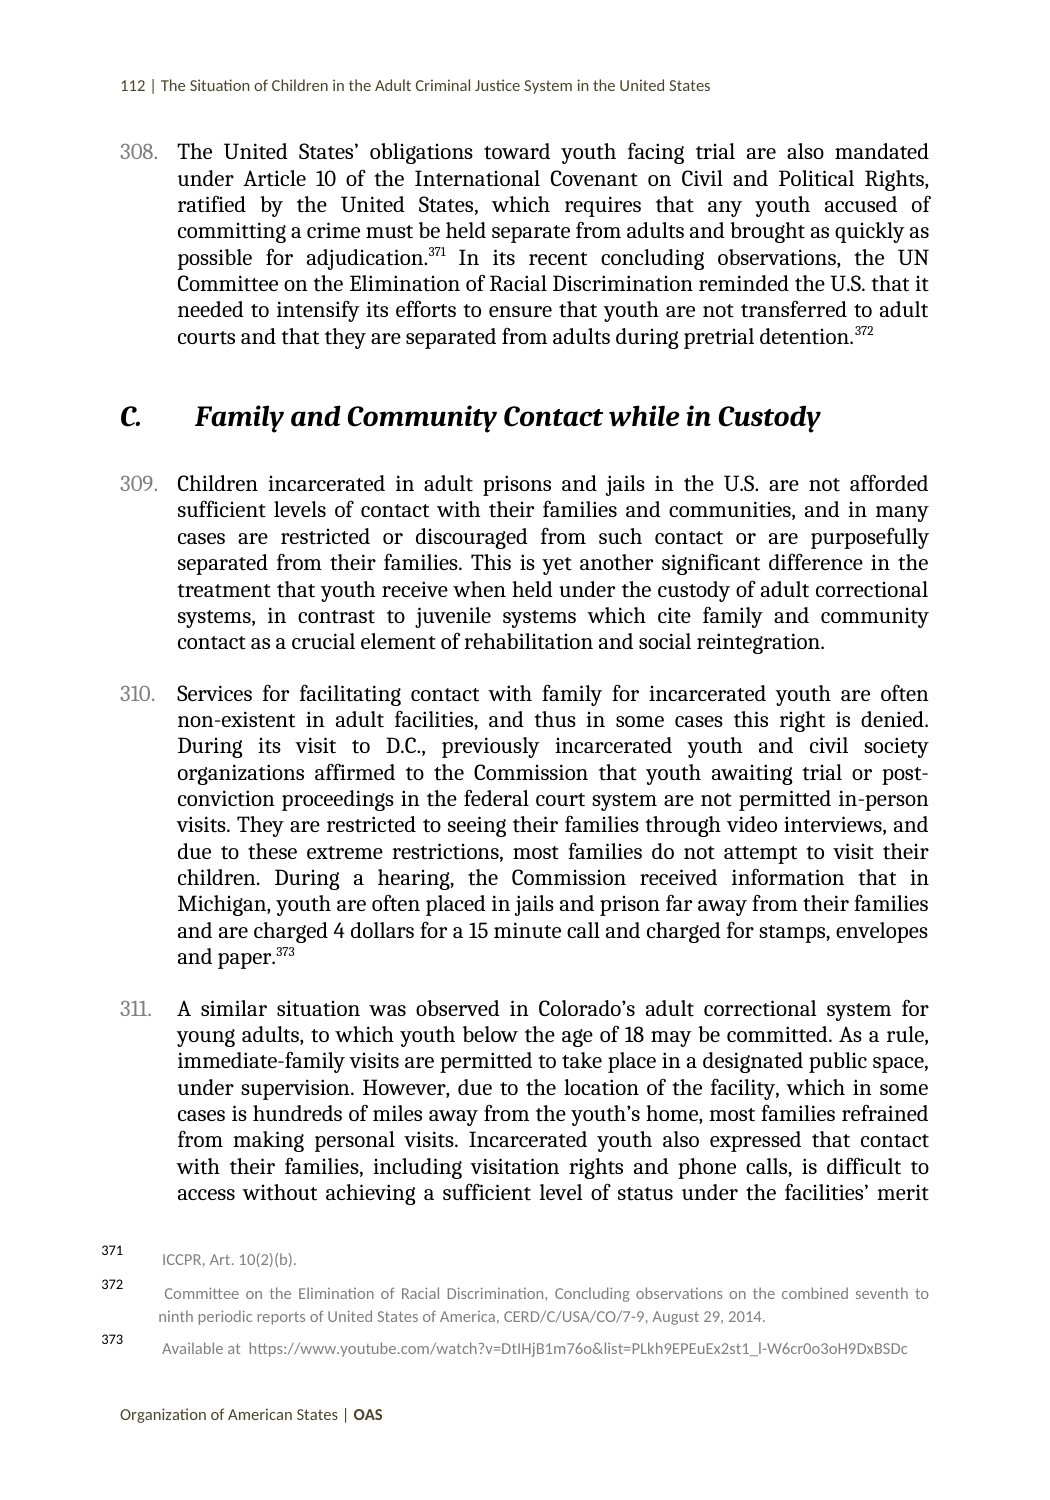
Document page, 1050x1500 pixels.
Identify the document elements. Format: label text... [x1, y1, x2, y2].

list Children incarcerated in adult prisons and jails in the U.S. are not afforded sufficient levels of contact with their families and communities, and in many cases are restricted or discouraged from such contact or are purposefully separated from their families. This is yet another significant difference in the treatment that youth receive when held under the custody of adult correctional systems, in contrast to juvenile systems which cite family and community contact as a crucial element of rehabilitation and social reintegration. [120, 471, 930, 655]
list Services for facilitating contact with family for incarcerated youth are often non-existent in adult facilities, and thus in some cases this right is denied. During its visit to D.C., previously incarcerated youth and civil society organizations affirmed to the Commission that youth awaiting trial or post-conviction proceedings in the federal court system are not permitted in-person visits. They are restricted to seeing their families through video interviews, and due to these extreme restrictions, most families do not attempt to visit their children. During a hearing, the Commission received information that in Michigan, youth are often placed in jails and prison far away from their families and are charged 4 dollars for a 15 minute call and charged for stamps, envelopes and paper. [120, 680, 930, 970]
subtitle Family and Community Contact while in Custody [120, 400, 930, 433]
list The United States’ obligations toward youth facing trial are also mandated under Article 10 of the International Covenant on Civil and Political Rights, ratified by the United States, which requires that any youth accused of committing a crime must be held separate from adults and brought as quickly as possible for adjudication. In its recent concluding observations, the UN Committee on the Elimination of Racial Discrimination reminded the U.S. that it needed to intensify its efforts to ensure that youth are not transferred to adult courts and that they are separated from adults during pretrial detention. [120, 139, 930, 350]
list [120, 995, 930, 1206]
